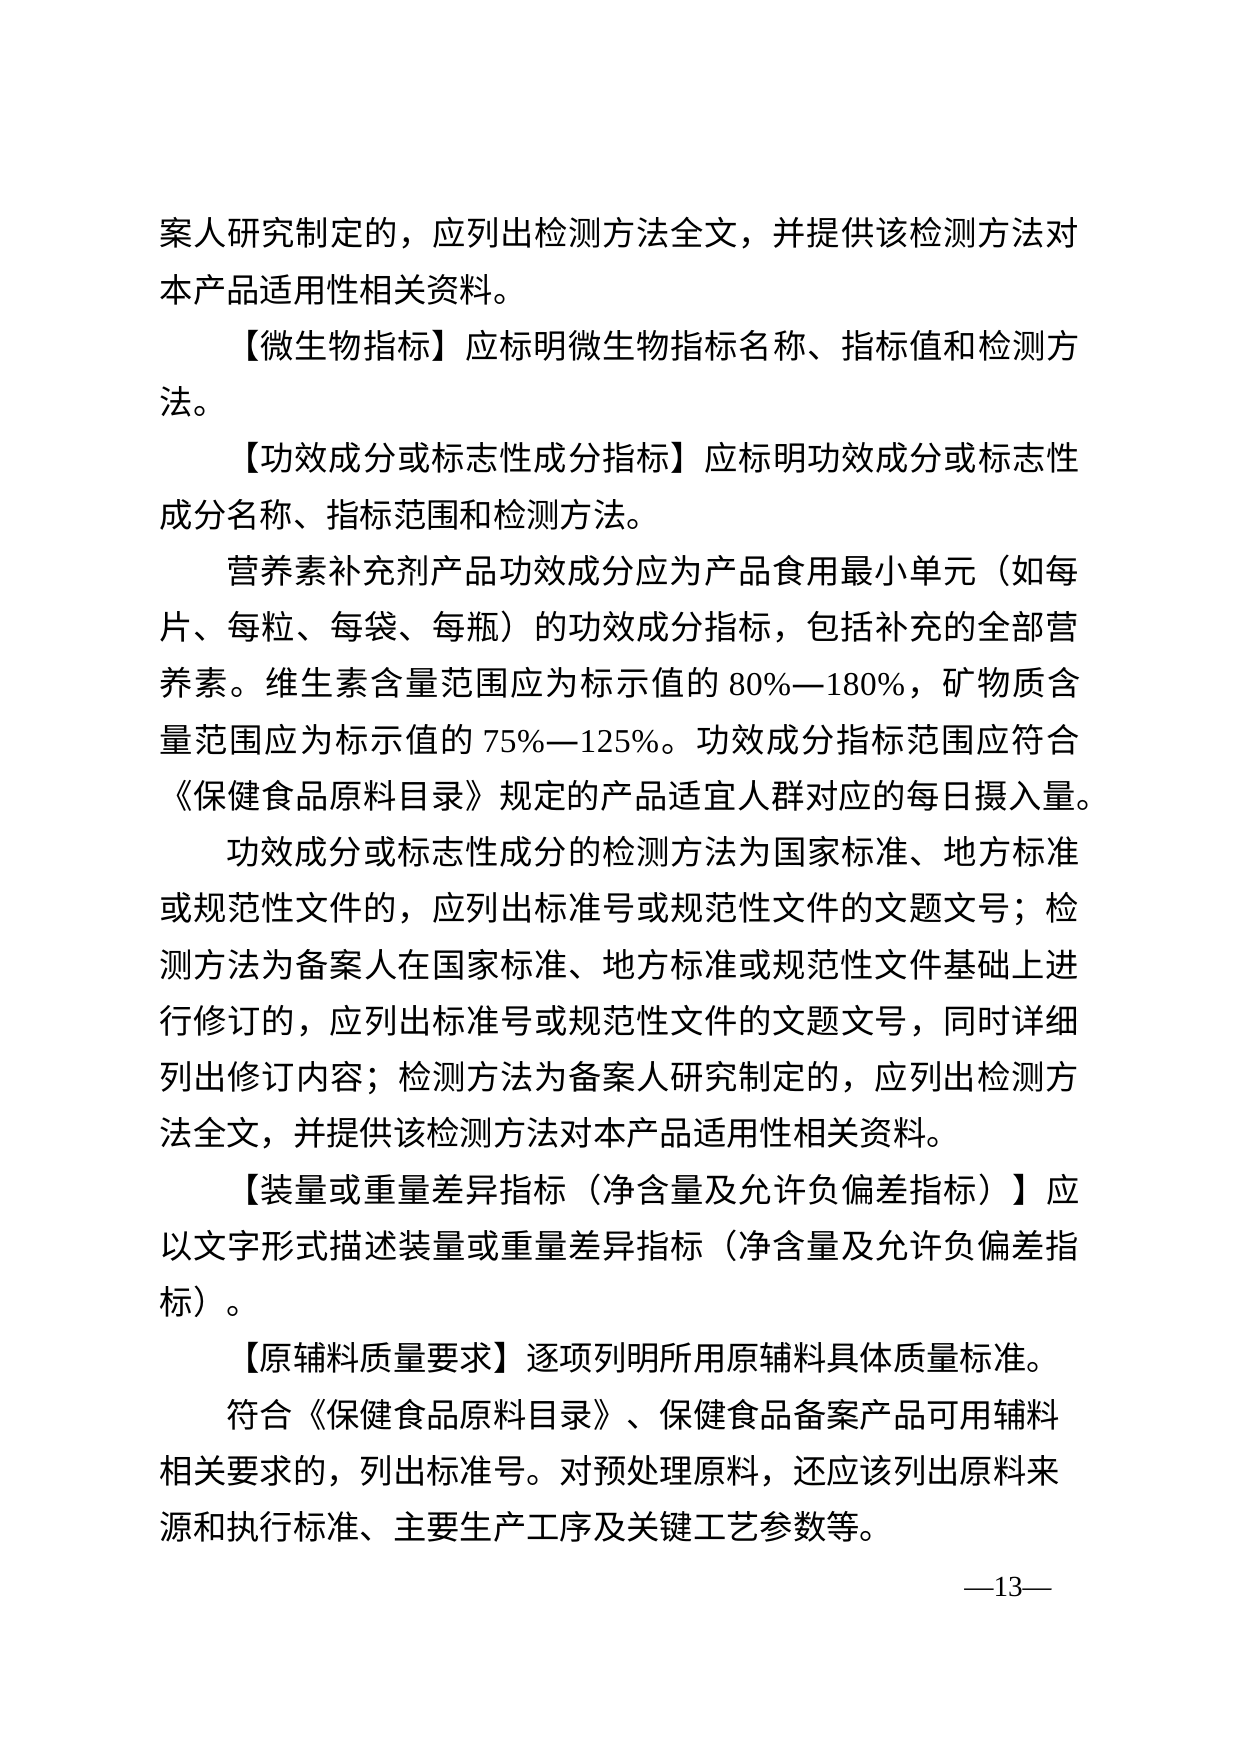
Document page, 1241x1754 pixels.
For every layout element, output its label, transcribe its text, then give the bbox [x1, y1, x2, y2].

text 符合《保健食品原料目录》、保健食品备案产品可用辅料相关要求的，列出标准号。对预处理原料，还应该列出原料来源和执行标准、主要生产工序及关键工艺参数等。 [159, 1382, 1081, 1551]
text 【微生物指标】应标明微生物指标名称、指标值和检测方法。 [159, 313, 1081, 426]
text 【装量或重量差异指标（净含量及允许负偏差指标）】应以文字形式描述装量或重量差异指标（净含量及允许负偏差指标）。 [159, 1157, 1081, 1326]
text 功效成分或标志性成分的检测方法为国家标准、地方标准或规范性文件的，应列出标准号或规范性文件的文题文号；检测方法为备案人在国家标准、地方标准或规范性文件基础上进行修订的，应列出标准号或规范性文件的文题文号，同时详细列出修订内容；检测方法为备案人研究制定的，应列出检测方法全文，并提供该检测方法对本产品适用性相关资料。 [159, 819, 1081, 1157]
text 【原辅料质量要求】逐项列明所用原辅料具体质量标准。 [159, 1326, 1081, 1382]
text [159, 201, 1081, 313]
text 【功效成分或标志性成分指标】应标明功效成分或标志性成分名称、指标范围和检测方法。 [159, 426, 1081, 538]
text 营养素补充剂产品功效成分应为产品食用最小单元（如每片、每粒、每袋、每瓶）的功效成分指标，包括补充的全部营养素。维生素含量范围应为标示值的80%—180%，矿物质含量范围应为标示值的75%—125%。功效成分指标范围应符合《保健食品原料目录》规定的产品适宜人群对应的每日摄入量。 [159, 538, 1081, 819]
